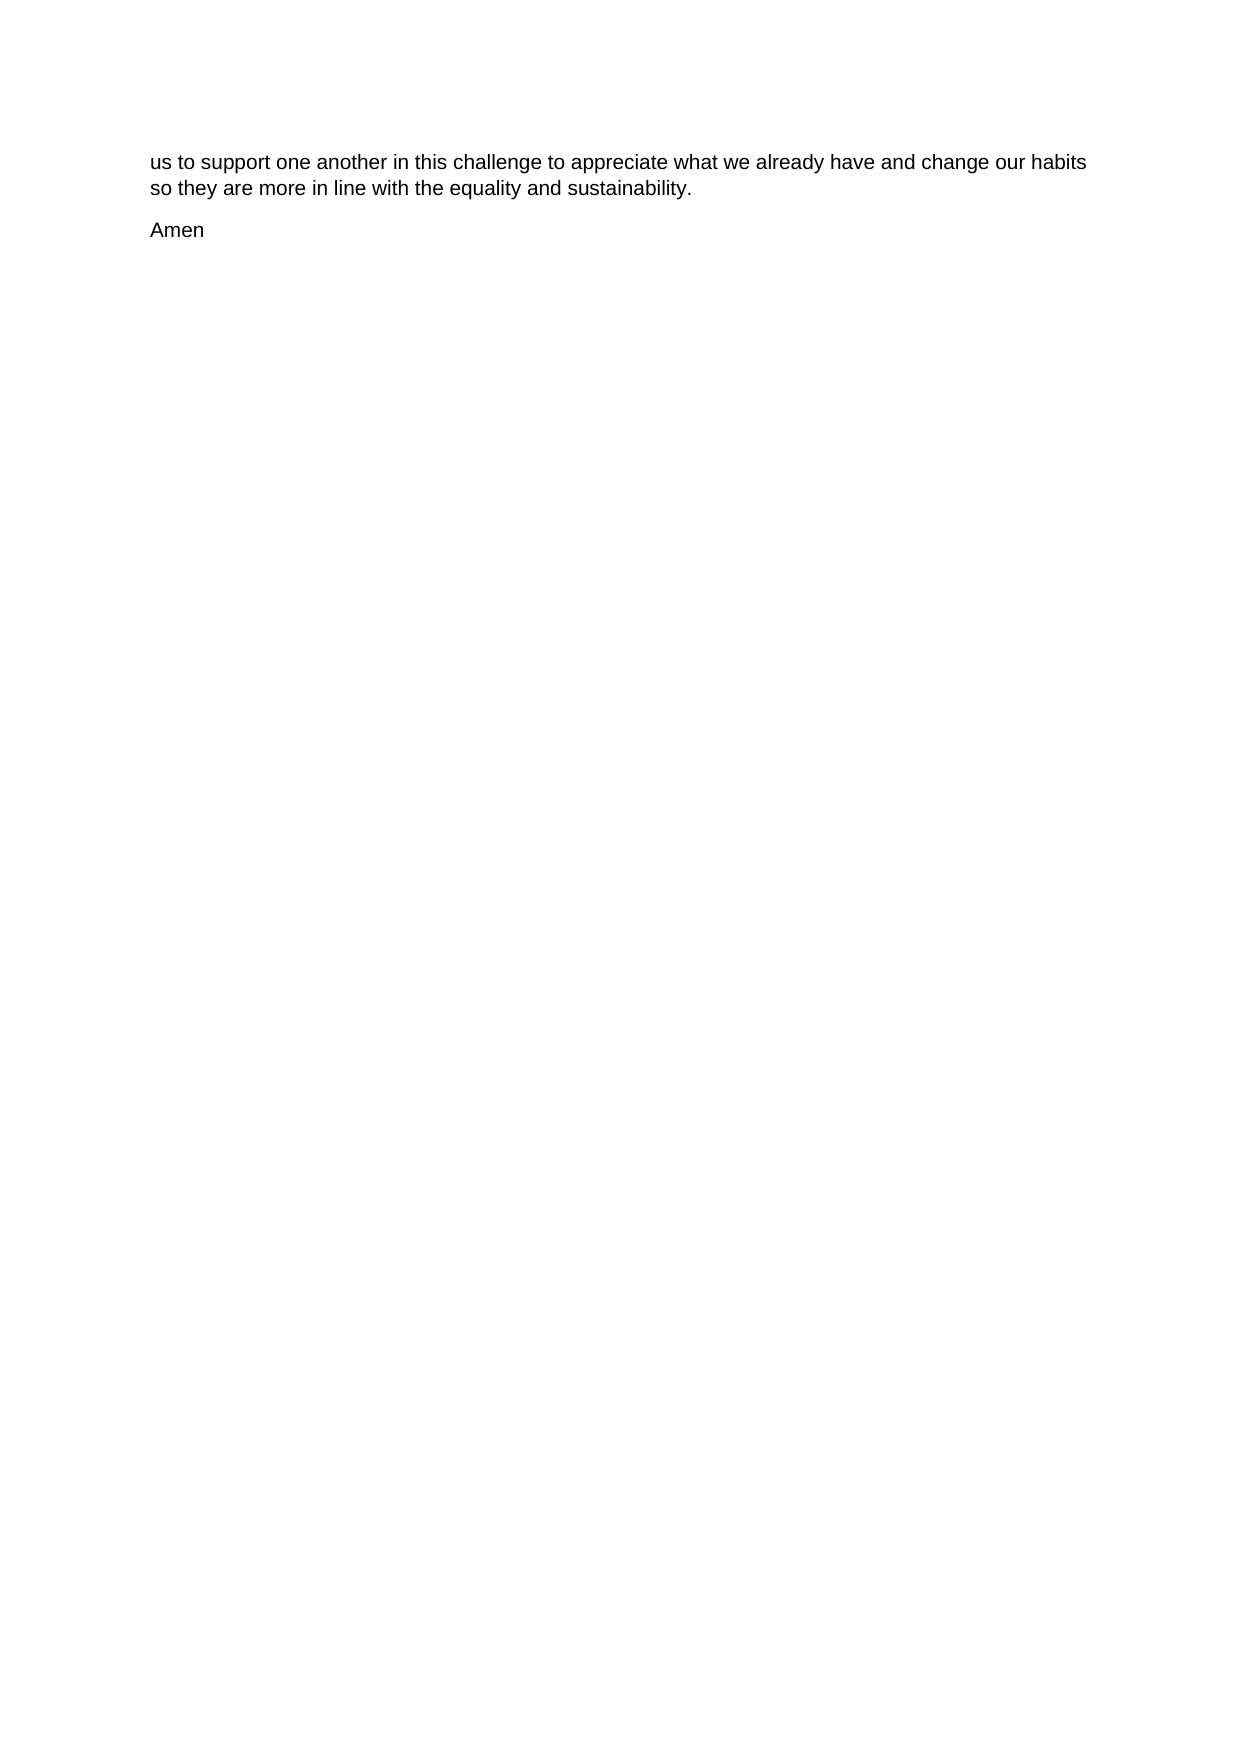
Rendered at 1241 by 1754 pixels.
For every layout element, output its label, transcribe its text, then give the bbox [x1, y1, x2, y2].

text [150, 150, 1090, 200]
text Amen [150, 218, 1090, 242]
